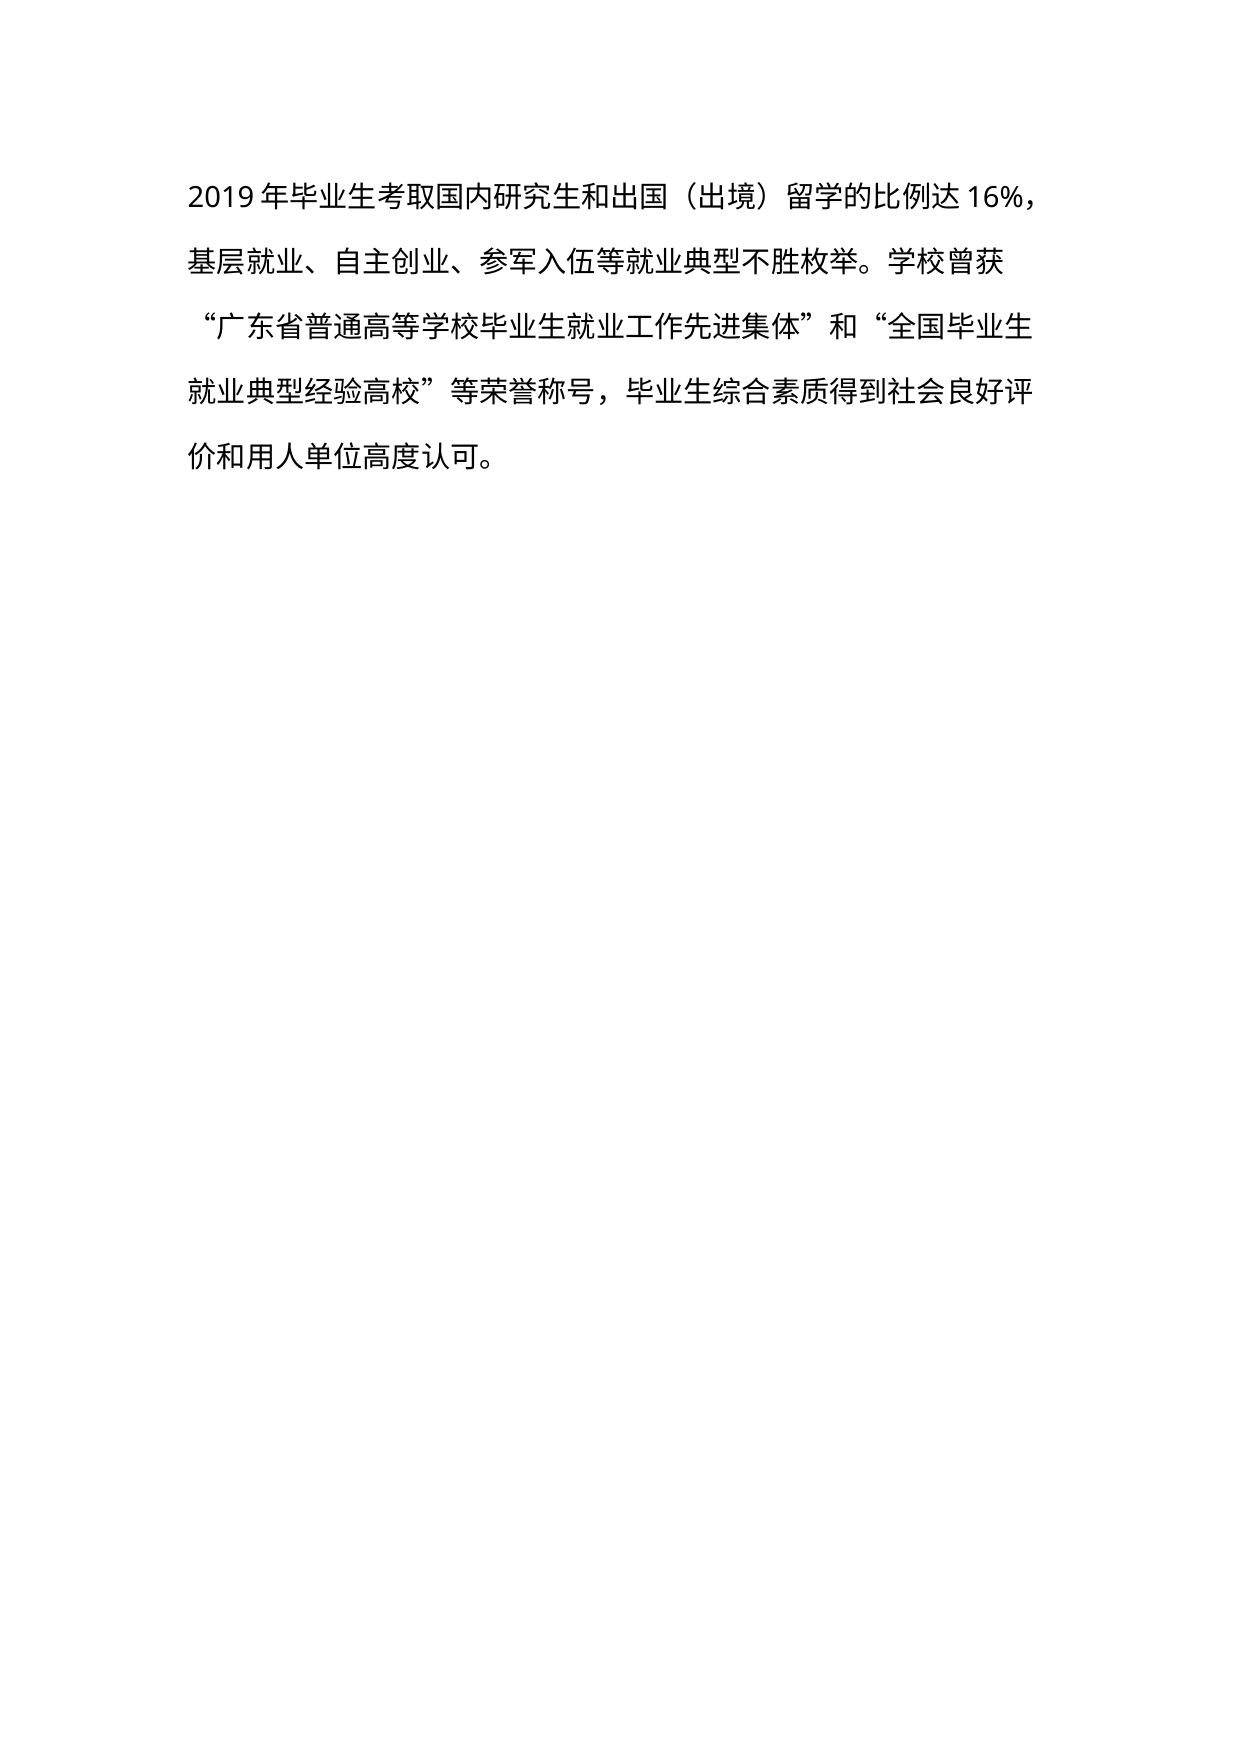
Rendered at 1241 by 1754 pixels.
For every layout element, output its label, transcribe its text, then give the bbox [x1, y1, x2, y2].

text 2019年毕业生考取国内研究生和出国（出境）留学的比例达16%，基层就业、自主创业、参军入伍等就业典型不胜枚举。学校曾获“广东省普通高等学校毕业生就业工作先进集体”和“全国毕业生就业典型经验高校”等荣誉称号，毕业生综合素质得到社会良好评价和用人单位高度认可。 [187, 162, 1053, 487]
